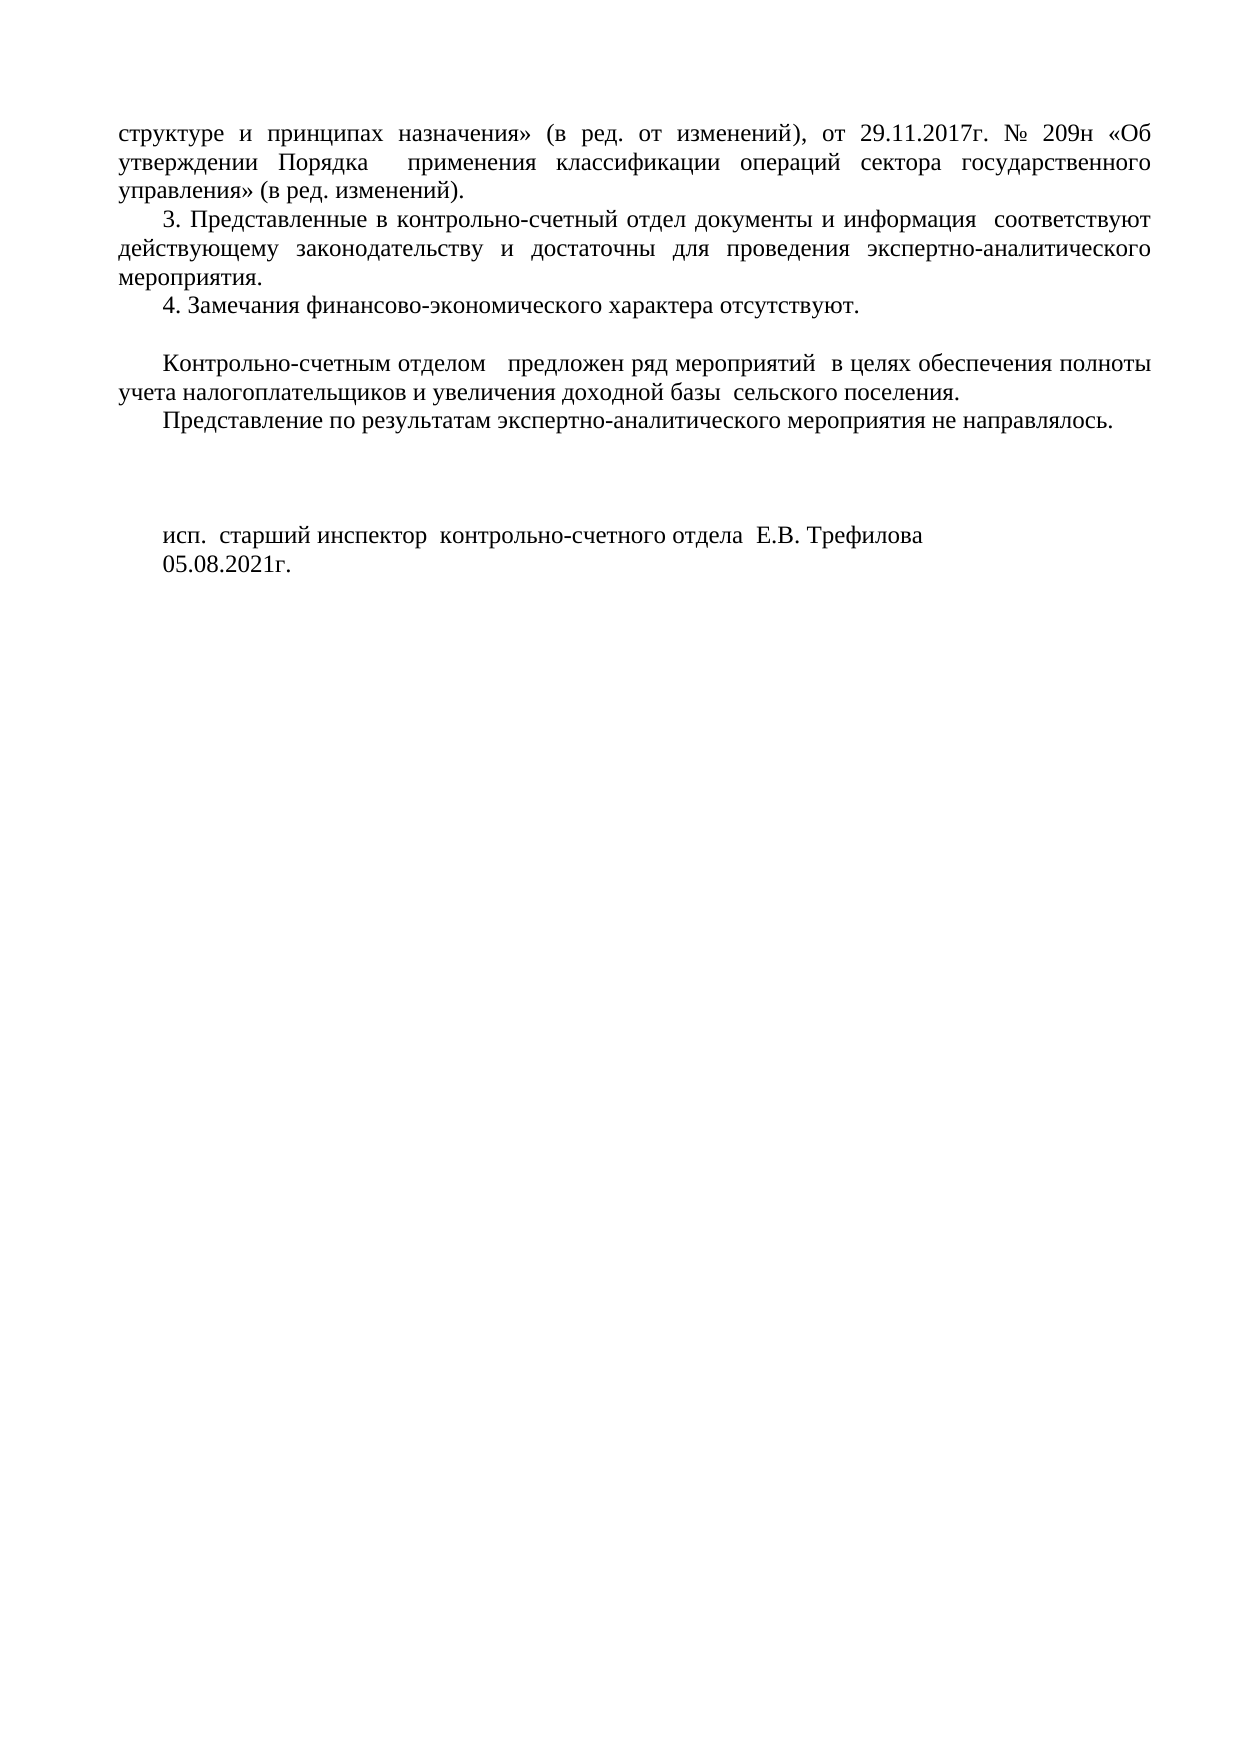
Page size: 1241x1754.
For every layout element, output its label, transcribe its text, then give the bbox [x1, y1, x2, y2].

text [118, 118, 1152, 204]
text исп. старший инспектор контрольно-счетного отдела Е.В. Трефилова [118, 521, 1152, 549]
text 05.08.2021г. [118, 549, 1152, 578]
text Контрольно-счетным отделом предложен ряд мероприятий в целях обеспечения полноты учета налогоплательщиков и увеличения доходной базы сельского поселения. [118, 348, 1152, 406]
text 4. Замечания финансово-экономического характера отсутствуют. [118, 291, 1152, 319]
text Представление по результатам экспертно-аналитического мероприятия не направлялось. [118, 406, 1152, 434]
text 3. Представленные в контрольно-счетный отдел документы и информация соответствуют действующему законодательству и достаточны для проведения экспертно-аналитического мероприятия. [118, 204, 1152, 291]
